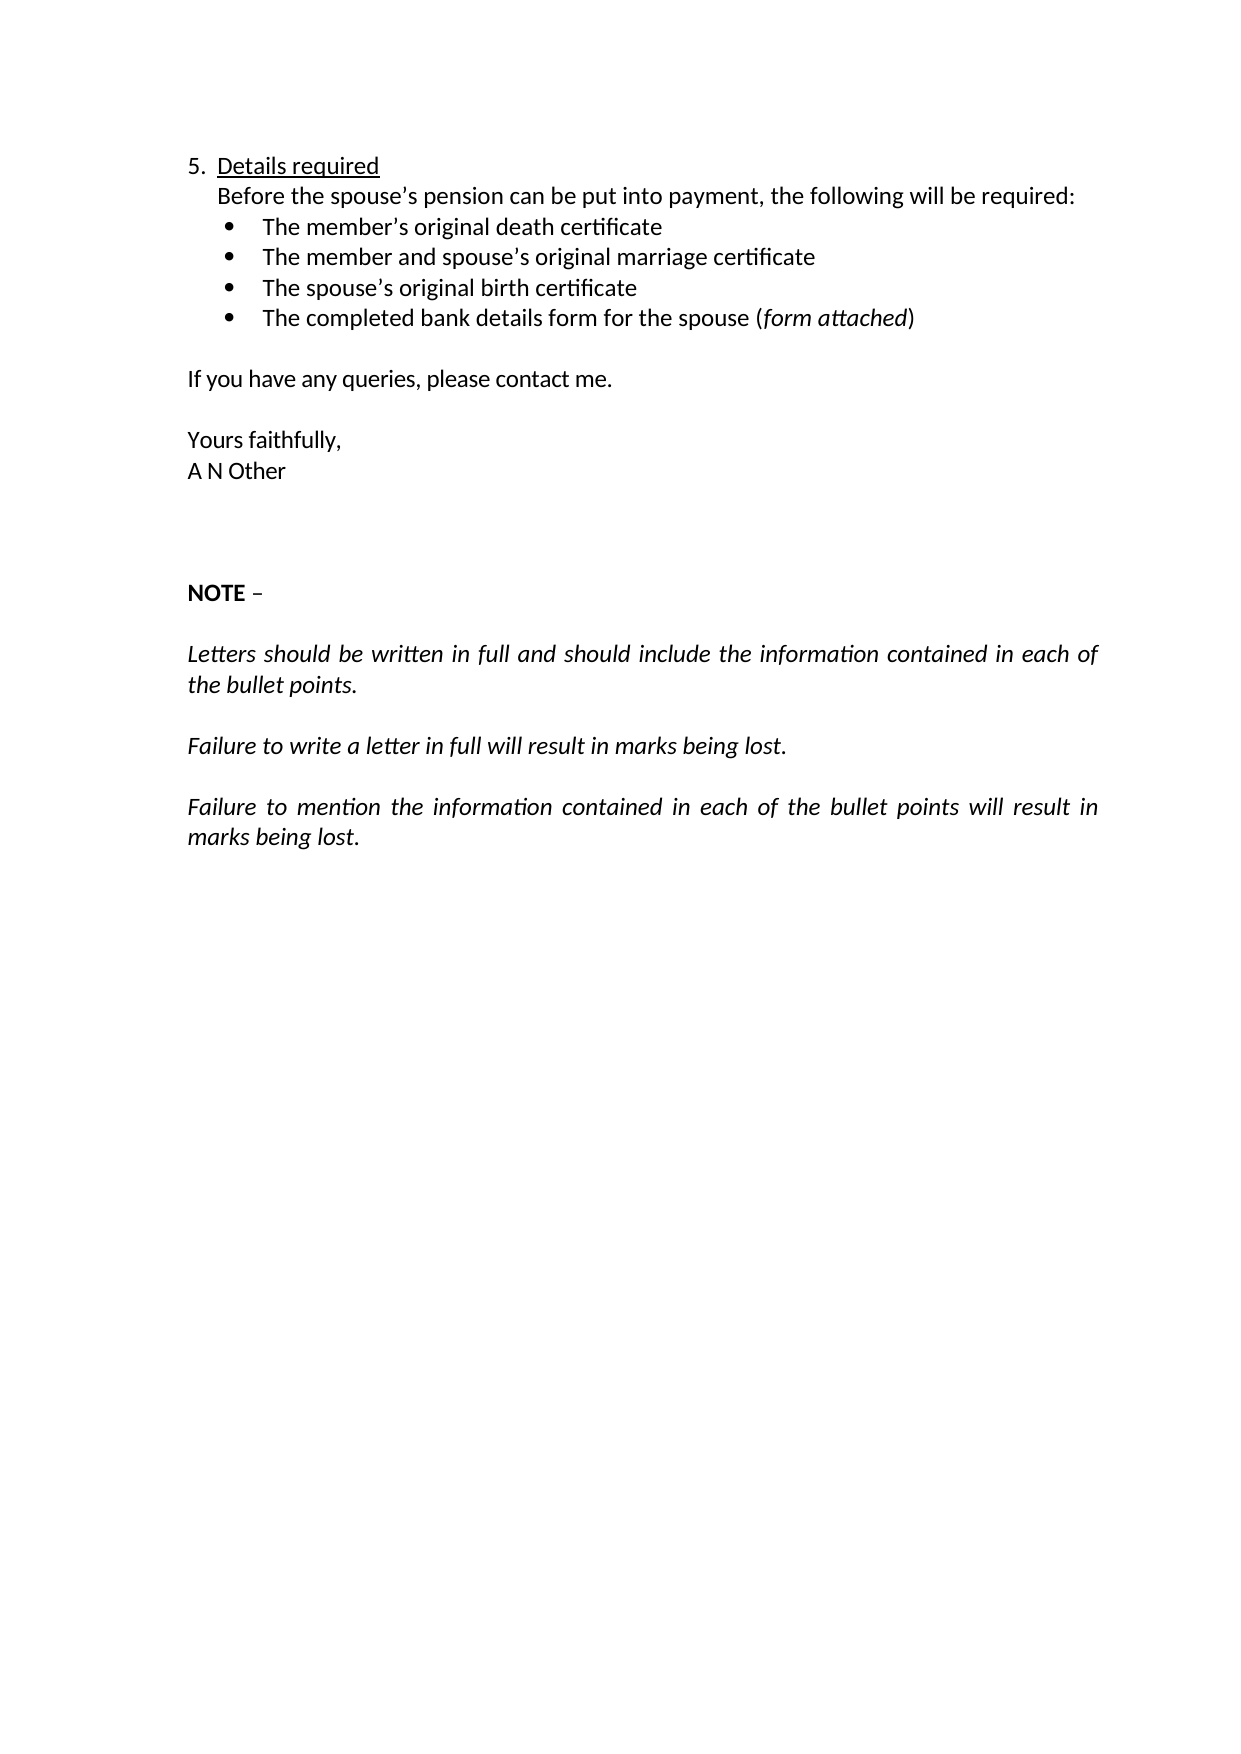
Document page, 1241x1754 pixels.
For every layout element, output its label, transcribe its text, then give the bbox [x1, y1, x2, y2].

list Details required [187, 150, 1103, 181]
list The member’s original death certificate [225, 211, 1103, 242]
list The spouse’s original birth certificate [225, 272, 1103, 303]
text NOTE – [187, 577, 1103, 608]
list The completed bank details form for the spouse (form attached) [225, 303, 1103, 333]
list The member and spouse’s original marriage certificate [225, 242, 1103, 272]
text Failure to mention the information contained in each of the bullet points will result in marks being lost. [187, 791, 1103, 852]
text Yours faithfully, [187, 425, 1103, 455]
text Failure to write a letter in full will result in marks being lost. [187, 730, 1103, 760]
text Before the spouse’s pension can be put into payment, the following will be required: [187, 181, 1103, 211]
text If you have any queries, please contact me. [187, 364, 1103, 394]
text Letters should be written in full and should include the information contained in each of the bullet points. [187, 638, 1103, 699]
text A N Other [187, 455, 1103, 486]
